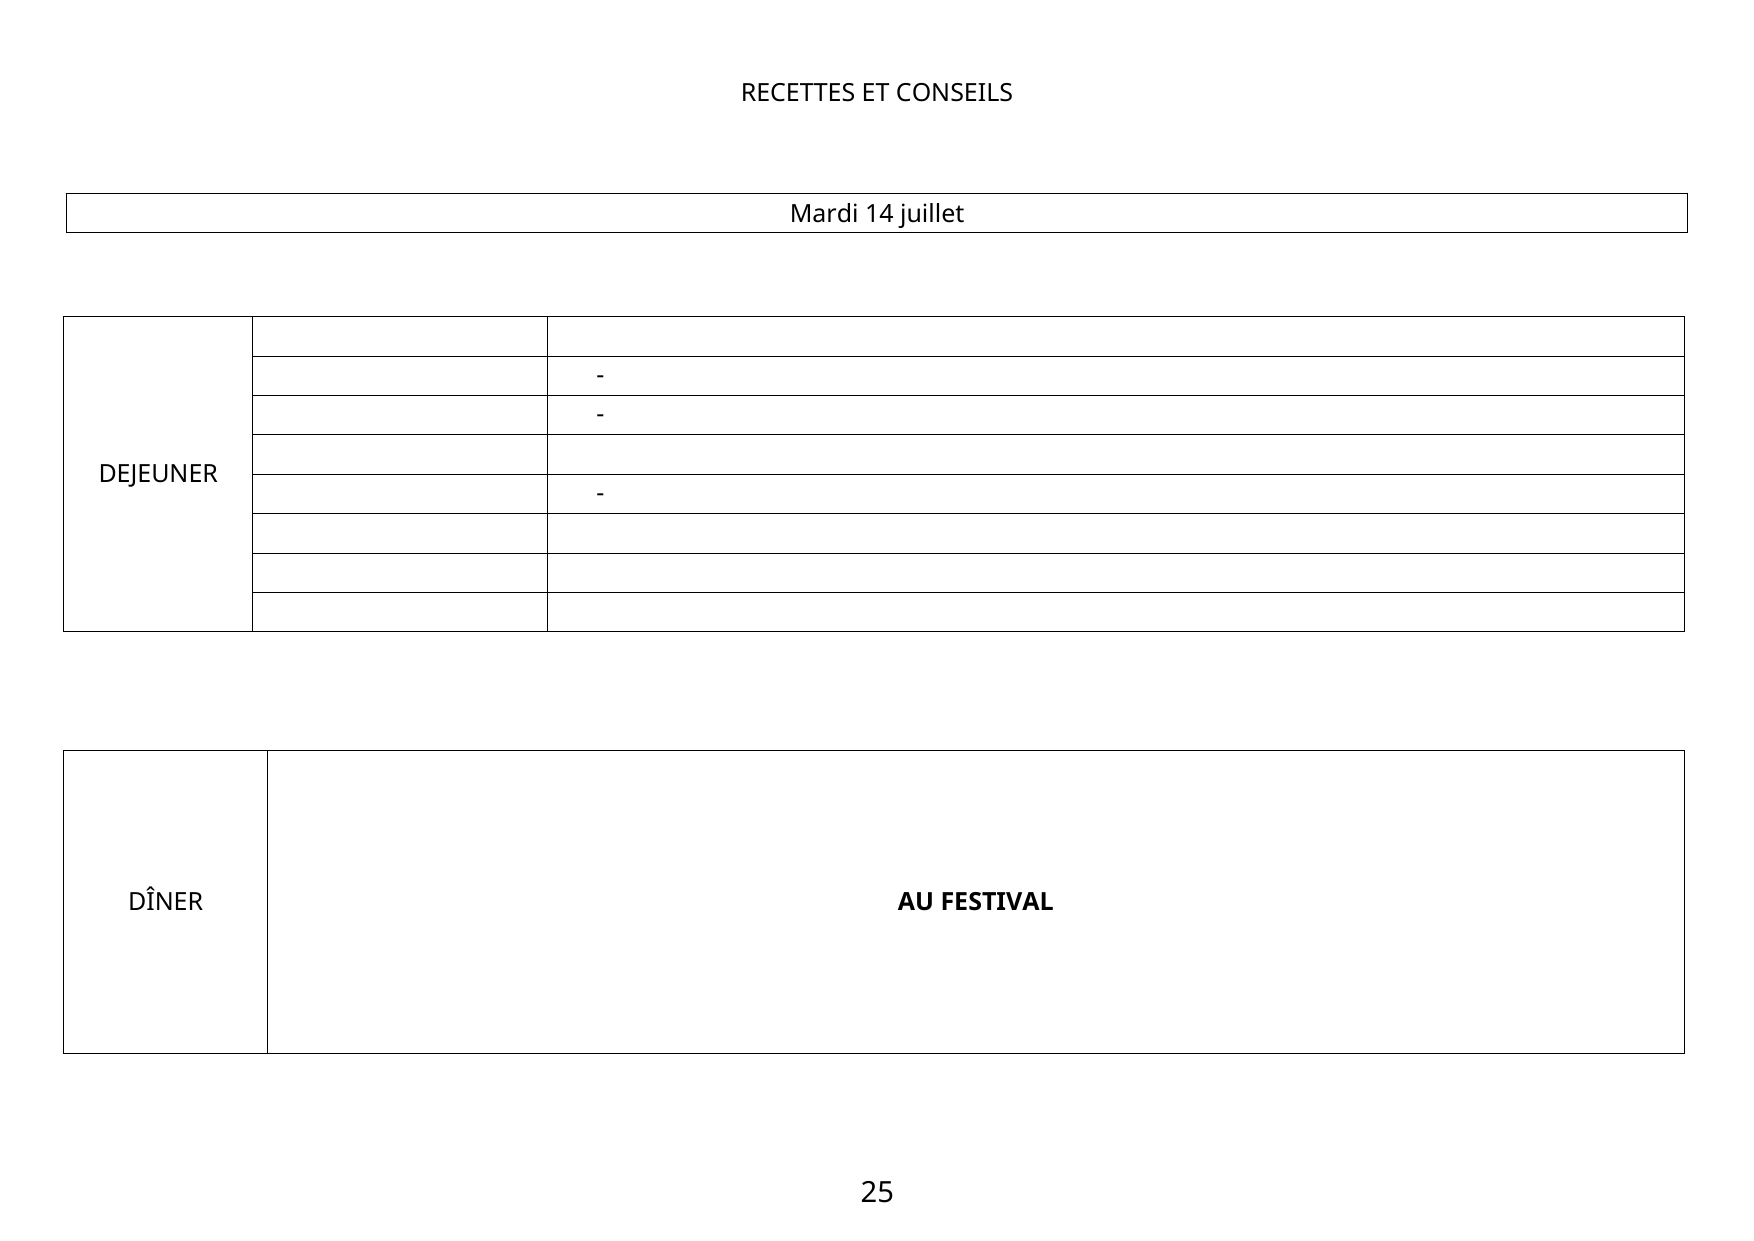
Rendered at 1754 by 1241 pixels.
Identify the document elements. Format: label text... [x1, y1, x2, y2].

table_header DÎNER [64, 751, 267, 1053]
table_header DEJEUNER [64, 317, 252, 631]
table_cell [548, 475, 1684, 513]
table_cell [548, 593, 1684, 631]
table_cell [548, 435, 1684, 474]
table_cell [548, 514, 1684, 552]
table_cell [253, 593, 547, 631]
table_cell [253, 357, 547, 395]
text Mardi 14 juillet [67, 194, 1687, 232]
table_cell [548, 554, 1684, 592]
table_cell [253, 554, 547, 592]
table_cell [548, 357, 1684, 395]
table_header AU FESTIVAL [268, 751, 1684, 1053]
table_cell [253, 514, 547, 552]
table_header [253, 317, 547, 356]
table_cell [548, 396, 1684, 434]
table_cell [253, 475, 547, 513]
text RECETTES ET CONSEILS [75, 75, 1679, 109]
table_cell [253, 435, 547, 474]
table_cell [253, 396, 547, 434]
table_header [548, 317, 1684, 356]
